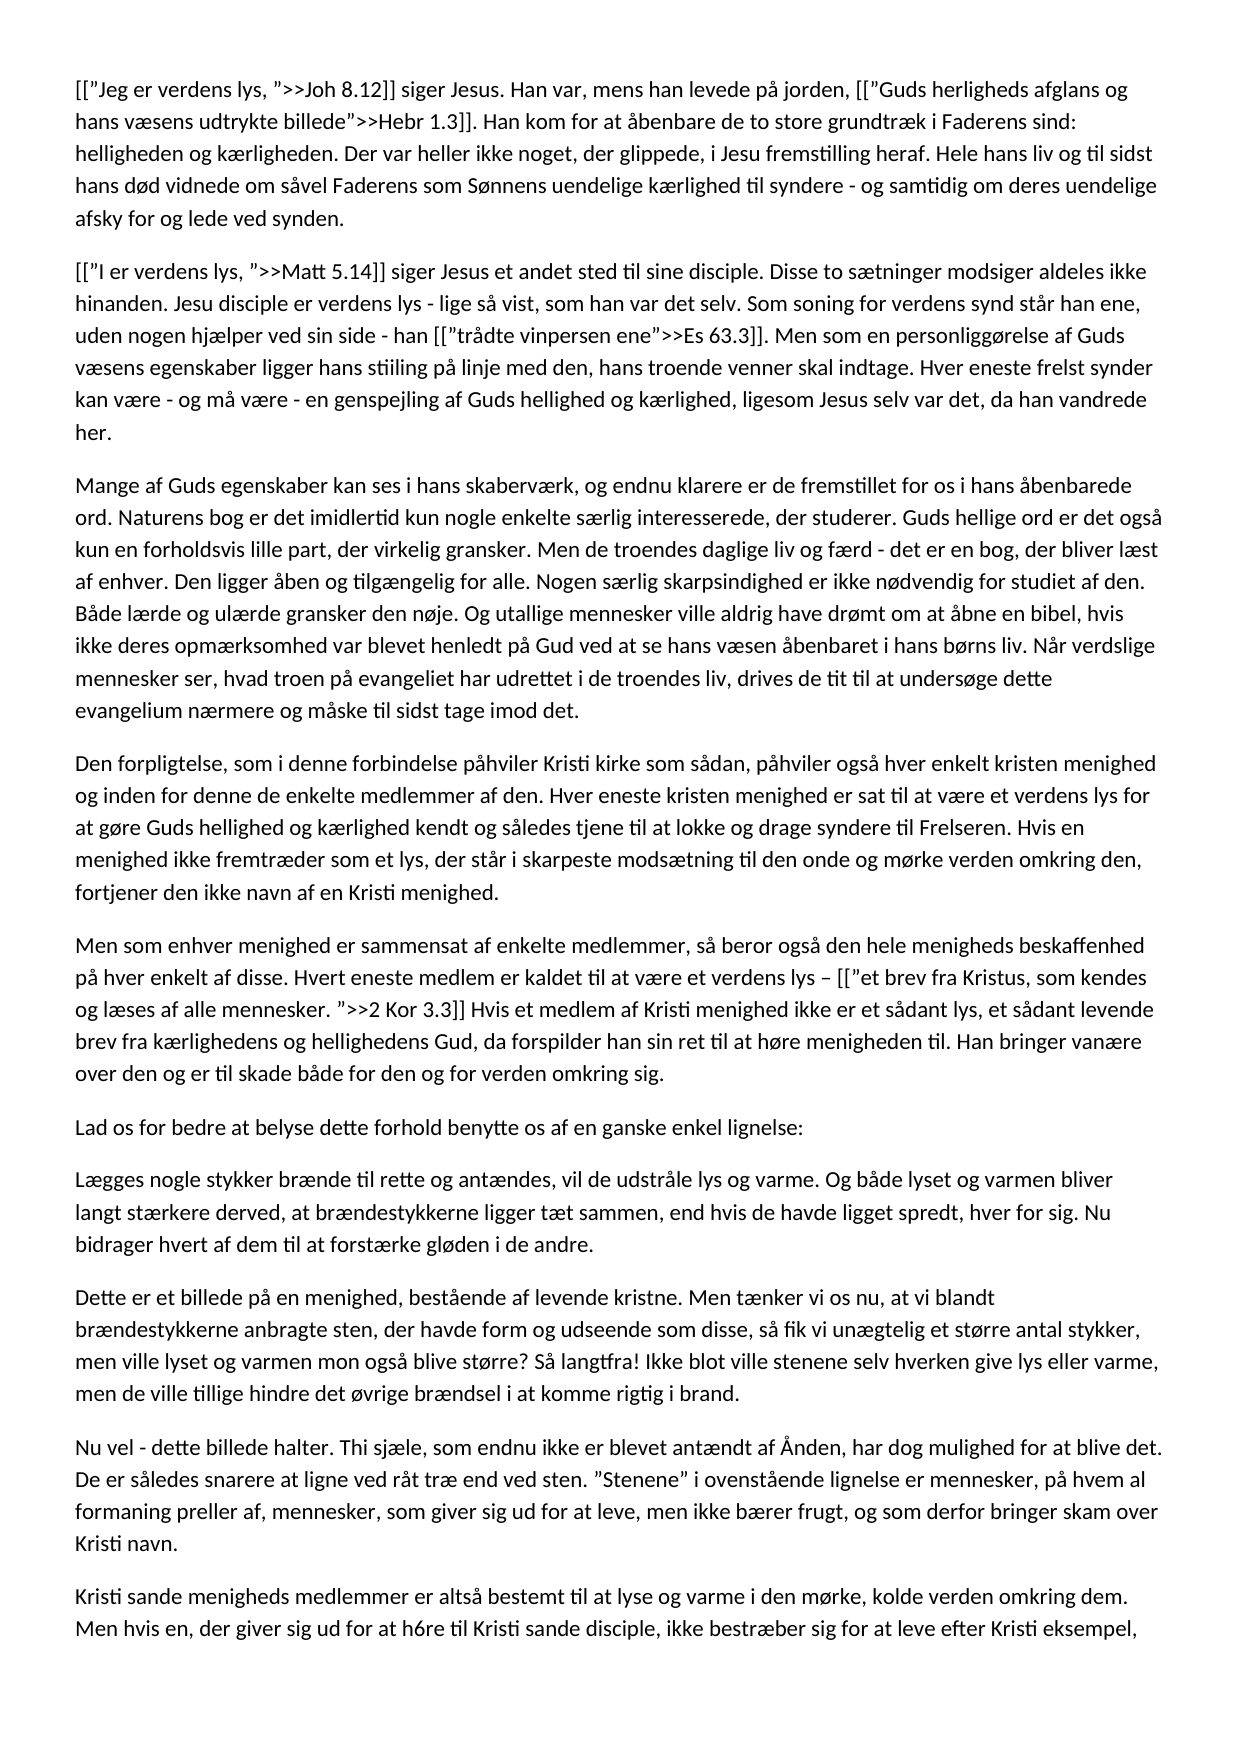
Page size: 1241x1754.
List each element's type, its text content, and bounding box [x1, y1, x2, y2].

text Mange af Guds egenskaber kan ses i hans skaberværk, og endnu klarere er de fremstillet for os i hans åbenbarede ord. Naturens bog er det imidlertid kun nogle enkelte særlig interesserede, der studerer. Guds hellige ord er det også kun en forholdsvis lille part, der virkelig gransker. Men de troendes daglige liv og færd - det er en bog, der bliver læst af enhver. Den ligger åben og tilgængelig for alle. Nogen særlig skarpsindighed er ikke nødvendig for studiet af den. Både lærde og ulærde gransker den nøje. Og utallige mennesker ville aldrig have drømt om at åbne en bibel, hvis ikke deres opmærksomhed var blevet henledt på Gud ved at se hans væsen åbenbaret i hans børns liv. Når verdslige mennesker ser, hvad troen på evangeliet har udrettet i de troendes liv, drives de tit til at undersøge dette evangelium nærmere og måske til sidst tage imod det. [75, 471, 1165, 724]
text [[”Jeg er verdens lys, ”>>Joh 8.12]] siger Jesus. Han var, mens han levede på jorden, [[”Guds herligheds afglans og hans væsens udtrykte billede”>>Hebr 1.3]]. Han kom for at åbenbare de to store grundtræk i Faderens sind: helligheden og kærligheden. Der var heller ikke noget, der glippede, i Jesu fremstilling heraf. Hele hans liv og til sidst hans død vidnede om såvel Faderens som Sønnens uendelige kærlighed til syndere - og samtidig om deres uendelige afsky for og lede ved synden. [75, 75, 1165, 232]
text Lad os for bedre at belyse dette forhold benytte os af en ganske enkel lignelse: [75, 1113, 1165, 1141]
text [75, 1582, 1165, 1642]
text [[”I er verdens lys, ”>>Matt 5.14]] siger Jesus et andet sted til sine disciple. Disse to sætninger modsiger aldeles ikke hinanden. Jesu disciple er verdens lys - lige så vist, som han var det selv. Som soning for verdens synd står han ene, uden nogen hjælper ved sin side - han [[”trådte vinpersen ene”>>Es 63.3]]. Men som en personliggørelse af Guds væsens egenskaber ligger hans stiiling på linje med den, hans troende venner skal indtage. Hver eneste frelst synder kan være - og må være - en genspejling af Guds hellighed og kærlighed, ligesom Jesus selv var det, da han vandrede her. [75, 257, 1165, 446]
text Den forpligtelse, som i denne forbindelse påhviler Kristi kirke som sådan, påhviler også hver enkelt kristen menighed og inden for denne de enkelte medlemmer af den. Hver eneste kristen menighed er sat til at være et verdens lys for at gøre Guds hellighed og kærlighed kendt og således tjene til at lokke og drage syndere til Frelseren. Hvis en menighed ikke fremtræder som et lys, der står i skarpeste modsætning til den onde og mørke verden omkring den, fortjener den ikke navn af en Kristi menighed. [75, 749, 1165, 906]
text Nu vel - dette billede halter. Thi sjæle, som endnu ikke er blevet antændt af Ånden, har dog mulighed for at blive det. De er således snarere at ligne ved råt træ end ved sten. ”Stenene” i ovenstående lignelse er mennesker, på hvem al formaning preller af, mennesker, som giver sig ud for at leve, men ikke bærer frugt, og som derfor bringer skam over Kristi navn. [75, 1433, 1165, 1557]
text Lægges nogle stykker brænde til rette og antændes, vil de udstråle lys og varme. Og både lyset og varmen bliver langt stærkere derved, at brændestykkerne ligger tæt sammen, end hvis de havde ligget spredt, hver for sig. Nu bidrager hvert af dem til at forstærke gløden i de andre. [75, 1166, 1165, 1258]
text Dette er et billede på en menighed, bestående af levende kristne. Men tænker vi os nu, at vi blandt brændestykkerne anbragte sten, der havde form og udseende som disse, så fik vi unægtelig et større antal stykker, men ville lyset og varmen mon også blive større? Så langtfra! Ikke blot ville stenene selv hverken give lys eller varme, men de ville tillige hindre det øvrige brændsel i at komme rigtig i brand. [75, 1283, 1165, 1408]
text Men som enhver menighed er sammensat af enkelte medlemmer, så beror også den hele menigheds beskaffenhed på hver enkelt af disse. Hvert eneste medlem er kaldet til at være et verdens lys – [[”et brev fra Kristus, som kendes og læses af alle mennesker. ”>>2 Kor 3.3]] Hvis et medlem af Kristi menighed ikke er et sådant lys, et sådant levende brev fra kærlighedens og hellighedens Gud, da forspilder han sin ret til at høre menigheden til. Han bringer vanære over den og er til skade både for den og for verden omkring sig. [75, 931, 1165, 1088]
